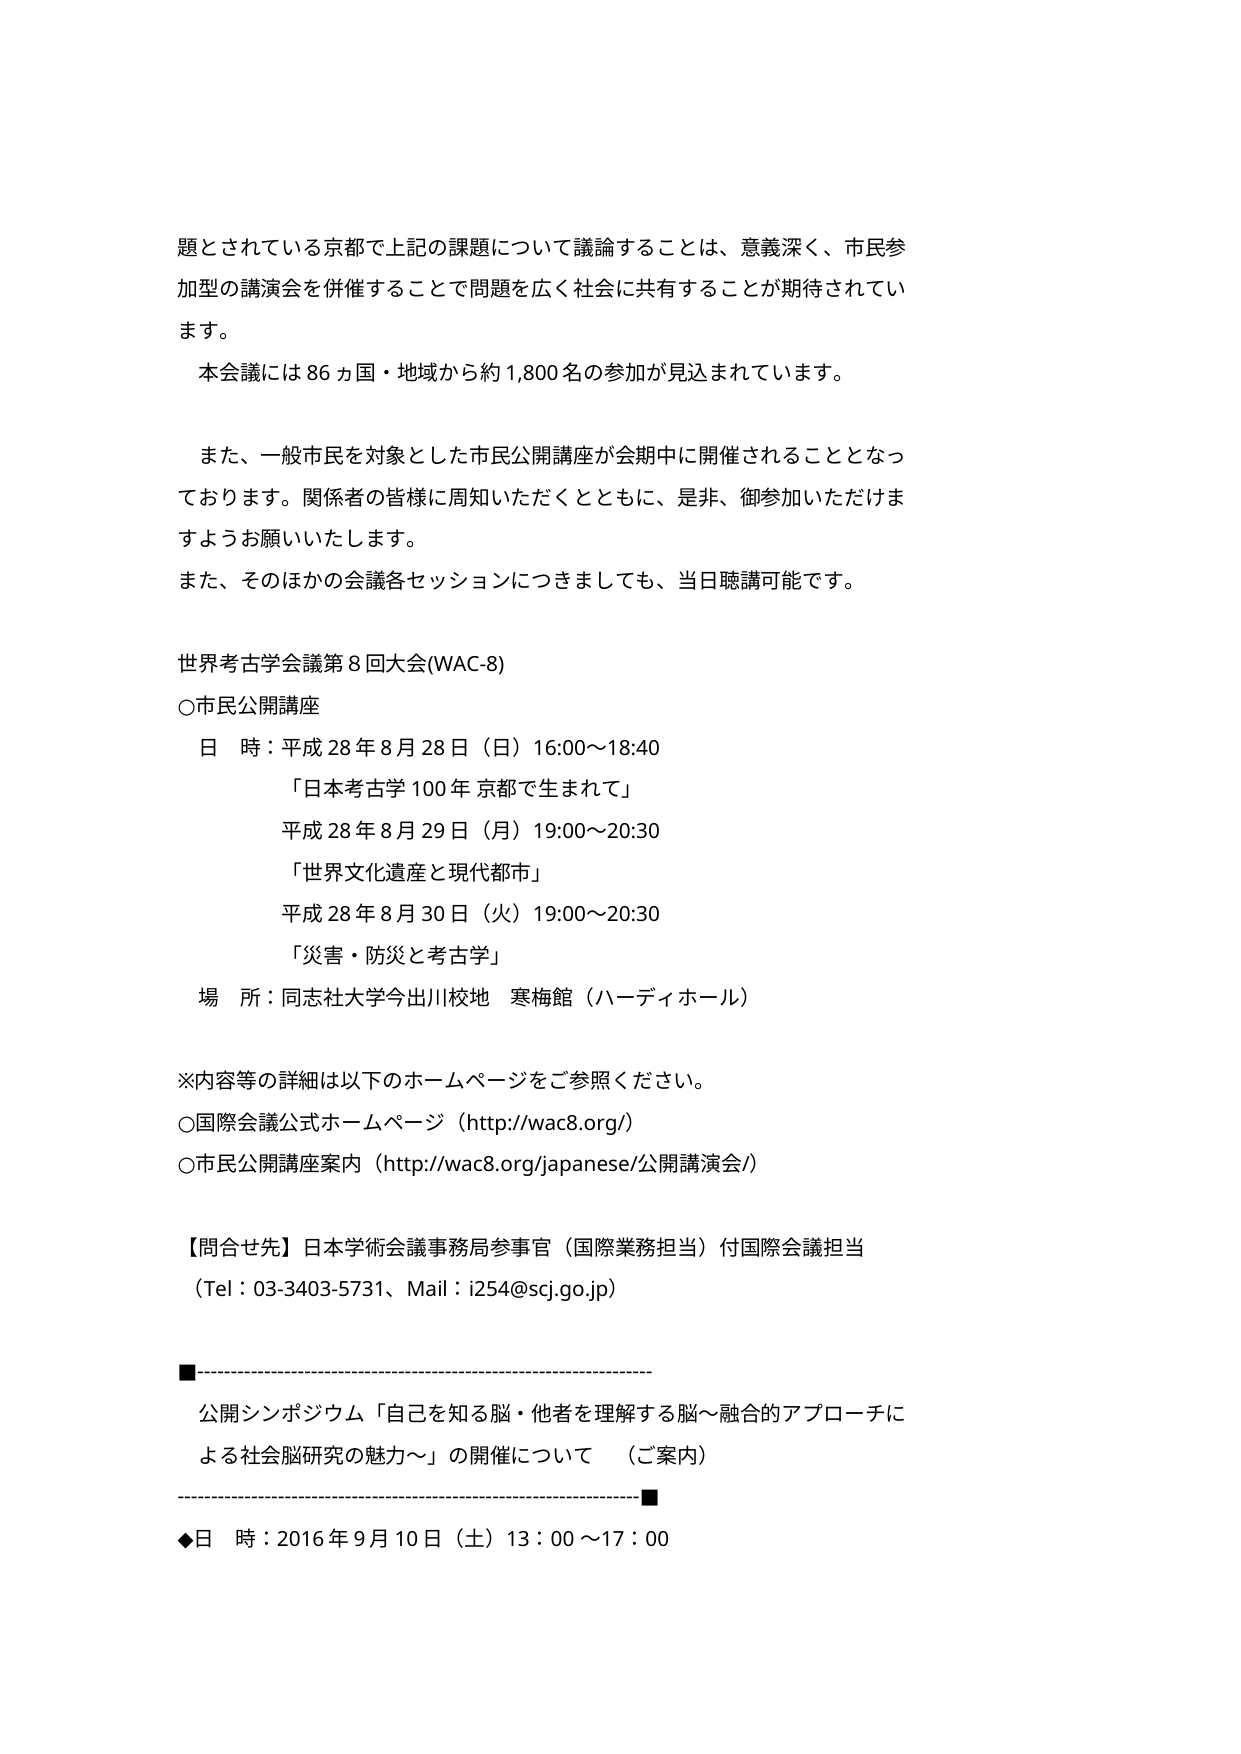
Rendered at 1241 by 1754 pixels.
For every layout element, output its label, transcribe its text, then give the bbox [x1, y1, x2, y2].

text 【問合せ先】日本学術会議事務局参事官（国際業務担当）付国際会議担当 [177, 1225, 1063, 1267]
text ■-------------------------------------------------------------------- [177, 1350, 1063, 1392]
text ◆日 時：2016年9月10日（土）13：00 ～17：00 [177, 1517, 1063, 1558]
text ○市民公開講座 [177, 683, 1063, 725]
text 世界考古学会議第８回大会(WAC-8) [177, 642, 1063, 683]
text 平成28年8月30日（火）19:00～20:30 [177, 892, 1063, 933]
text ○国際会議公式ホームページ（http://wac8.org/） [177, 1100, 1063, 1142]
text 本会議には86ヵ国・地域から約1,800名の参加が見込まれています。 [177, 350, 1063, 392]
text また、そのほかの会議各セッションにつきましても、当日聴講可能です。 [177, 558, 1063, 600]
text （Tel：03-3403-5731、Mail：i254@scj.go.jp） [177, 1267, 1063, 1308]
text ※内容等の詳細は以下のホームページをご参照ください。 [177, 1058, 1063, 1100]
text よる社会脳研究の魅力～」の開催について （ご案内） [177, 1433, 1063, 1475]
text ております。関係者の皆様に周知いただくとともに、是非、御参加いただけま [177, 475, 1063, 517]
text ---------------------------------------------------------------------■ [177, 1475, 1063, 1517]
text 題とされている京都で上記の課題について議論することは、意義深く、市民参 [177, 225, 1063, 267]
text 「世界文化遺産と現代都市」 [177, 850, 1063, 892]
text ○市民公開講座案内（http://wac8.org/japanese/公開講演会/） [177, 1142, 1063, 1183]
text すようお願いいたします。 [177, 517, 1063, 558]
text ます。 [177, 308, 1063, 350]
text 「日本考古学100年 京都で生まれて」 [177, 767, 1063, 808]
text 加型の講演会を併催することで問題を広く社会に共有することが期待されてい [177, 267, 1063, 308]
text 場 所：同志社大学今出川校地 寒梅館（ハーディホール） [177, 975, 1063, 1017]
text また、一般市民を対象とした市民公開講座が会期中に開催されることとなっ [177, 433, 1063, 475]
text 「災害・防災と考古学」 [177, 933, 1063, 975]
text 公開シンポジウム「自己を知る脳・他者を理解する脳～融合的アプローチに [177, 1392, 1063, 1433]
text 平成28年8月29日（月）19:00～20:30 [177, 808, 1063, 850]
text 日 時：平成28年8月28日（日）16:00～18:40 [177, 725, 1063, 767]
